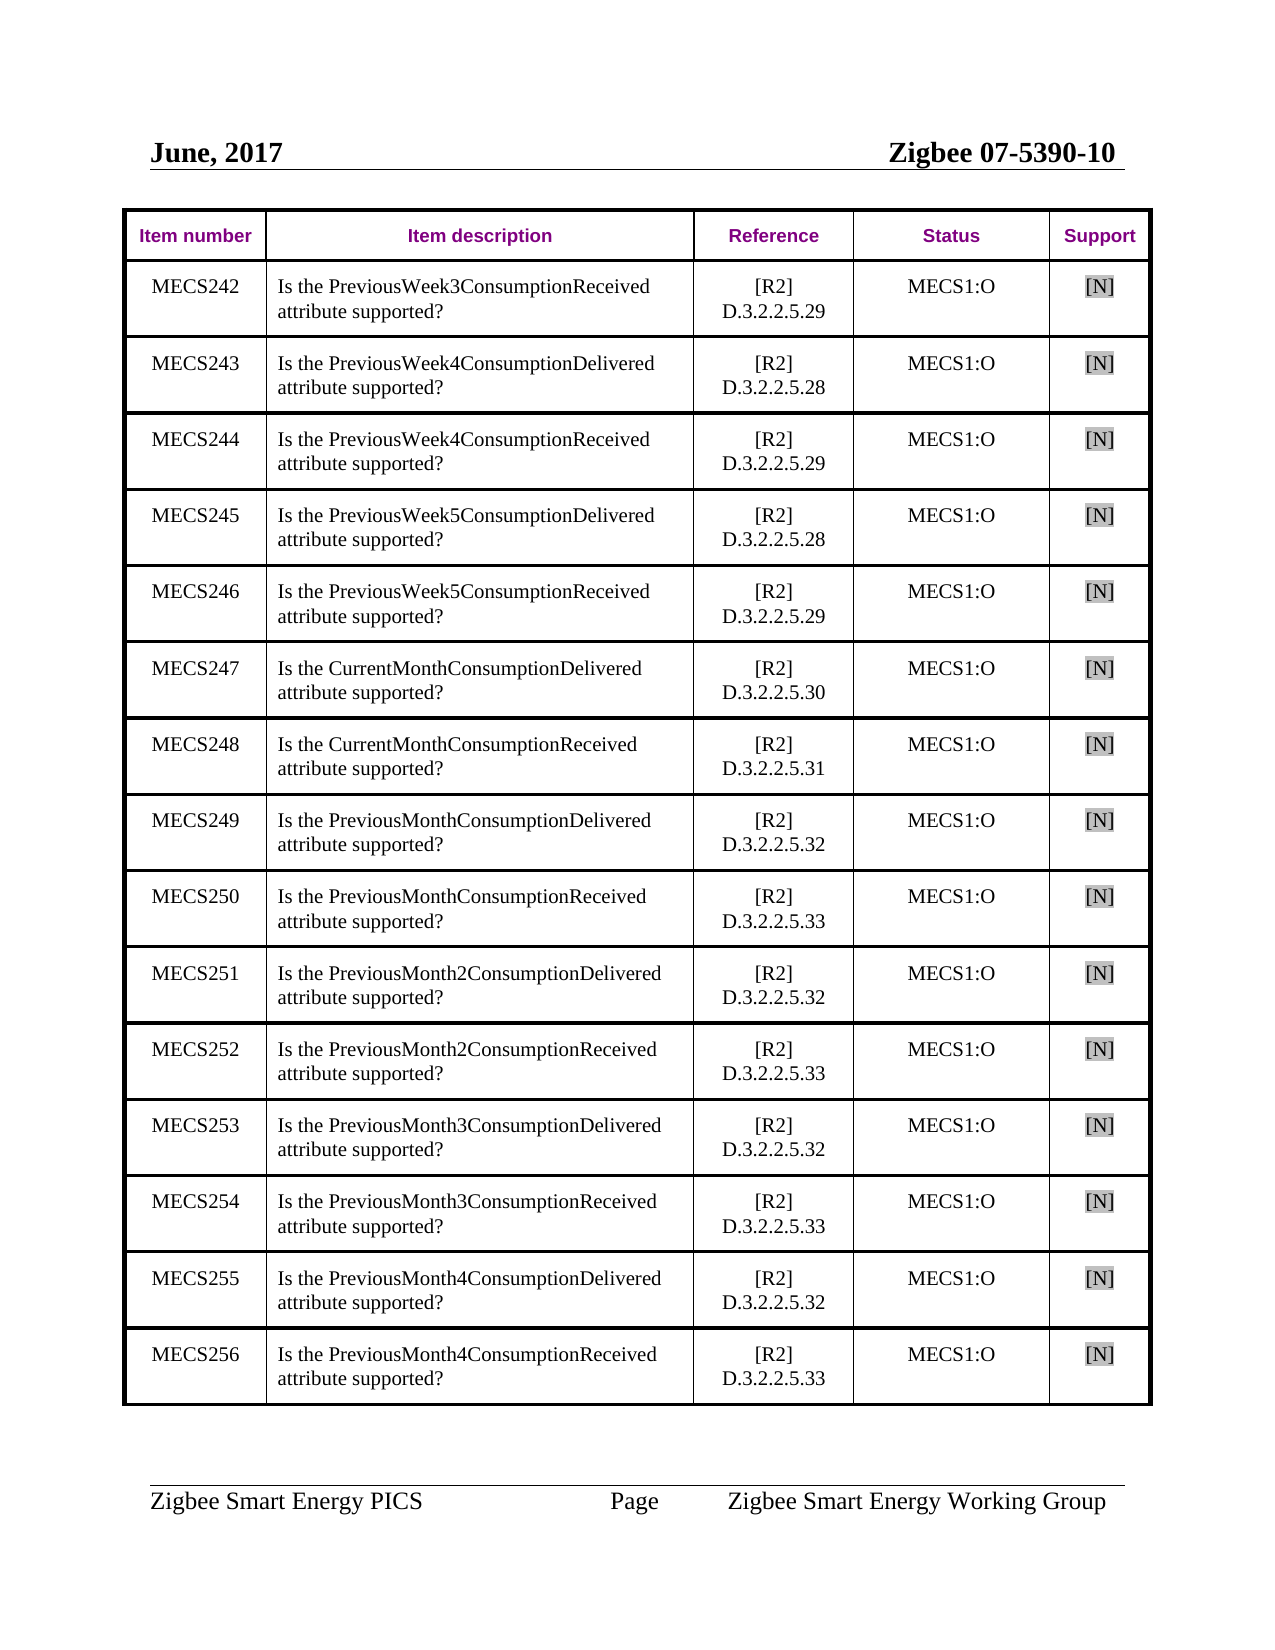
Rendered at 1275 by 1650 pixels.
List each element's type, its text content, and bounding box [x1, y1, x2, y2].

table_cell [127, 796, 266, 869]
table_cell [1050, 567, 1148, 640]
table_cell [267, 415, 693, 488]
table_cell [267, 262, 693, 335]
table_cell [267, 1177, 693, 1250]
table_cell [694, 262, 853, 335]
table_header Support [1050, 212, 1148, 259]
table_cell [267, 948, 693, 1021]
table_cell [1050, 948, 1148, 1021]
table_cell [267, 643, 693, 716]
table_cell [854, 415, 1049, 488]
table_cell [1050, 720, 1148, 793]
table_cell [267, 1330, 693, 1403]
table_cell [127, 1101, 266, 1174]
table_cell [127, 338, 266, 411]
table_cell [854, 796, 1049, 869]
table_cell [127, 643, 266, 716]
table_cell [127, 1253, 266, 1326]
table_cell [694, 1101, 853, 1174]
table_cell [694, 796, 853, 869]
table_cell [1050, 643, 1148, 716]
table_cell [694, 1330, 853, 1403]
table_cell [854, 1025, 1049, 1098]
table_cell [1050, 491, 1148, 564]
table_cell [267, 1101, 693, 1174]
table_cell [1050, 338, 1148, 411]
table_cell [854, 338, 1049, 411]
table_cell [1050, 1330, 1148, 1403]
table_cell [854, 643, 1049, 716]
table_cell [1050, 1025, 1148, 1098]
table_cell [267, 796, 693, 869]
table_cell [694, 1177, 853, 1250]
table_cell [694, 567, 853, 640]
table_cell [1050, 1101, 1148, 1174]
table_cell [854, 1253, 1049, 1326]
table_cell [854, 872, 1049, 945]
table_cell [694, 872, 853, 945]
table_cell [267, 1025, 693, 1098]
table_header Status [854, 212, 1049, 259]
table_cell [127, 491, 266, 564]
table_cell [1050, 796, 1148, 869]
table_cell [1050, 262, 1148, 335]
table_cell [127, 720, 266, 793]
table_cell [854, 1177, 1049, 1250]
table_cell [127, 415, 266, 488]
table_header Item number [127, 212, 265, 259]
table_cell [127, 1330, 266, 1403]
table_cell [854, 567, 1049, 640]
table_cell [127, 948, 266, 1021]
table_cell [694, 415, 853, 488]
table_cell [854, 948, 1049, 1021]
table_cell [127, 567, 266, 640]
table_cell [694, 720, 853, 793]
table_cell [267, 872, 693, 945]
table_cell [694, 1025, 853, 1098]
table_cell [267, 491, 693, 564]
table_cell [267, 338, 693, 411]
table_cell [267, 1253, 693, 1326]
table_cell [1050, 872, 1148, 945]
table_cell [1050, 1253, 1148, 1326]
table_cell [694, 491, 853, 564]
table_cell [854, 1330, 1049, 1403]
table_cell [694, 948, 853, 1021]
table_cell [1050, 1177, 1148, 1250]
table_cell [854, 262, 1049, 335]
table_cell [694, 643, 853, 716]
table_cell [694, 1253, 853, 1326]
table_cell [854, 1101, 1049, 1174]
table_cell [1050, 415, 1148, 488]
table_header Item description [267, 212, 693, 259]
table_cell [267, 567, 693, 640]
table_header Reference [695, 212, 853, 259]
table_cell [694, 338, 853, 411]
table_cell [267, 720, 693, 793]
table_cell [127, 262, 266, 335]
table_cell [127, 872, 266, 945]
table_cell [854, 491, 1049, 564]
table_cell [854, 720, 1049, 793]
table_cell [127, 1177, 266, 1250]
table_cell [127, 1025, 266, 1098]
